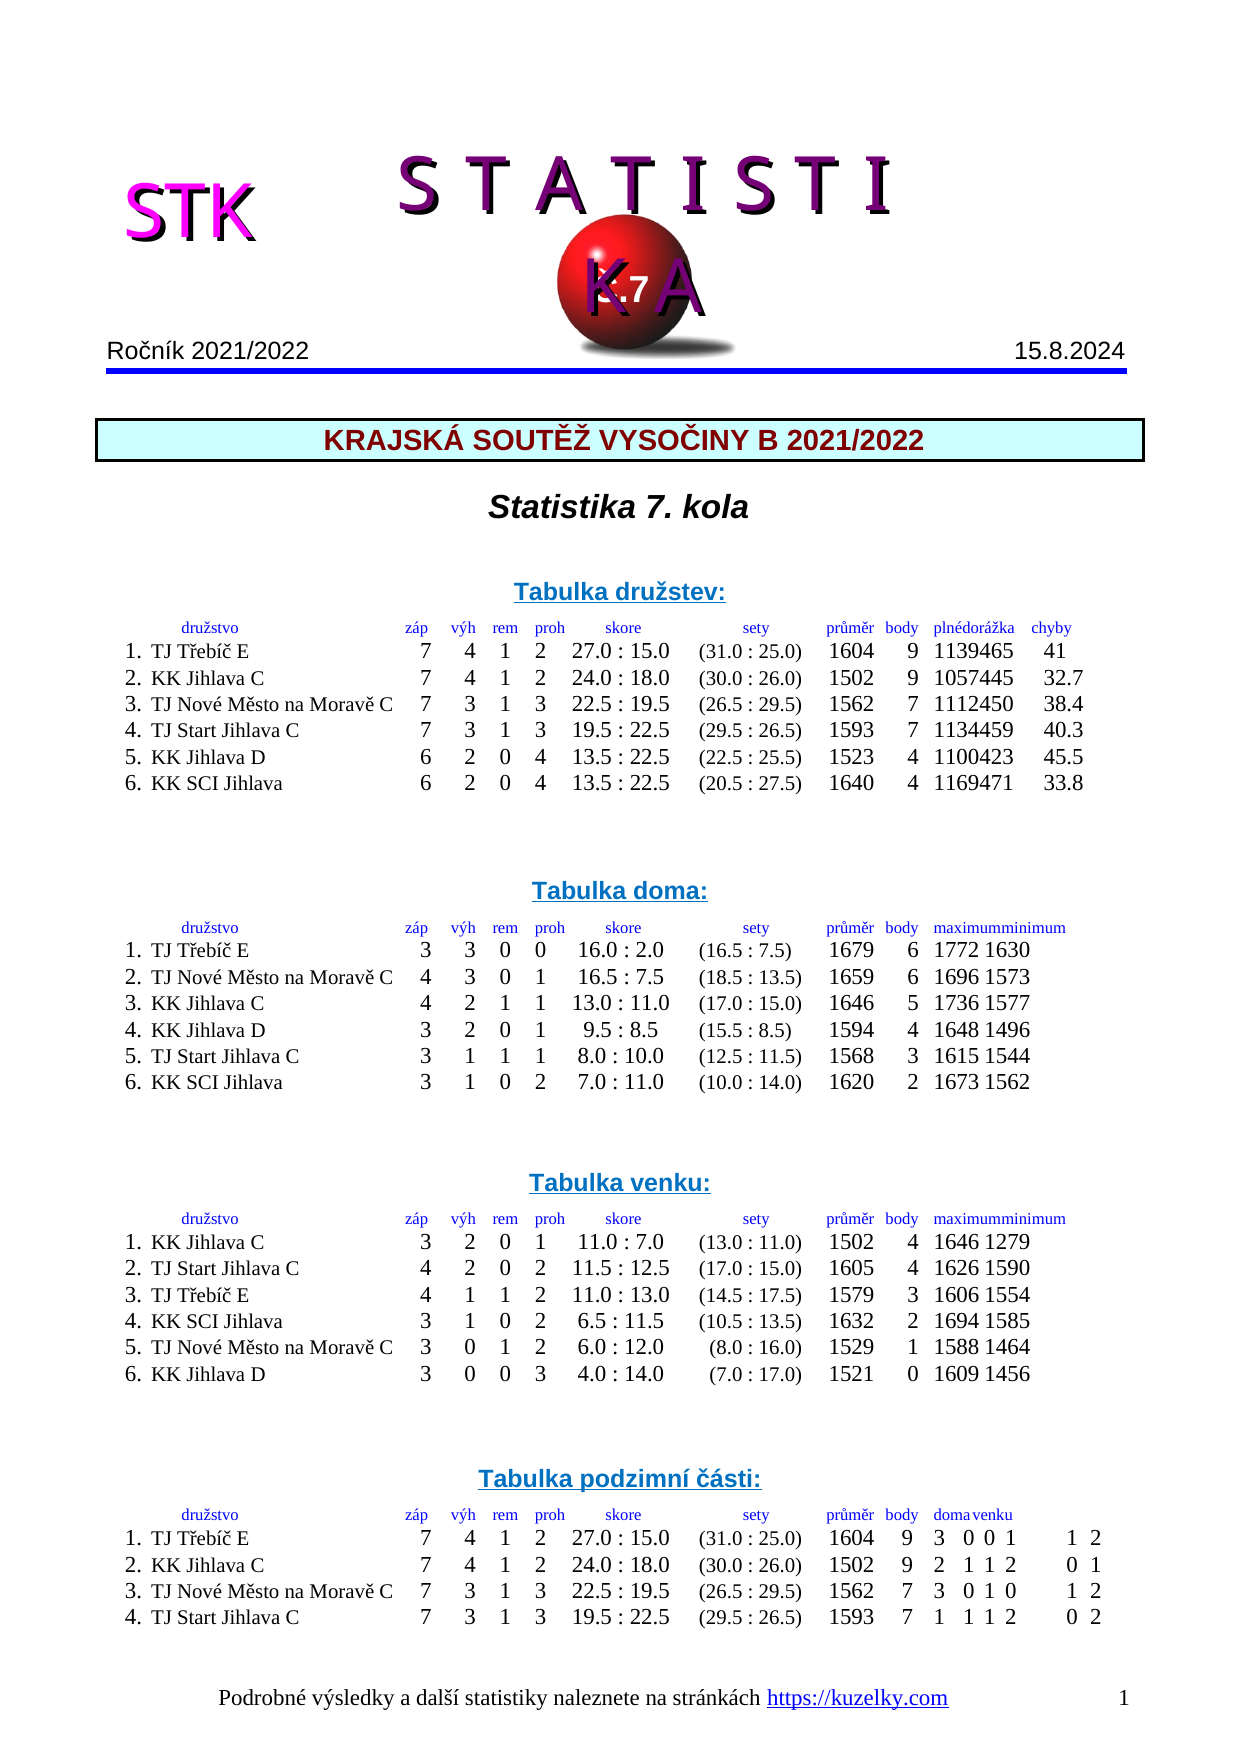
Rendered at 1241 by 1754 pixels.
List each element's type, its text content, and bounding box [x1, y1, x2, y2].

text Tabulka venku: [94, 1168, 1145, 1196]
text 6. KK SCI Jihlava 6 2 0 4 13.5 : 22.5 (20.5 : 27.5) 1640 4 1169 471 33.8 [106, 769, 1134, 796]
text Tabulka družstev: [94, 577, 1145, 606]
text 1. TJ Třebíč E 7 4 1 2 27.0 : 15.0 (31.0 : 25.0) 1604 9 3 0 0 1 1 2 [106, 1524, 1134, 1551]
text 4. KK Jihlava D 3 2 0 1 9.5 : 8.5 (15.5 : 8.5) 1594 4 1648 1496 [106, 1016, 1134, 1042]
text 2. KK Jihlava C 7 4 1 2 24.0 : 18.0 (30.0 : 26.0) 1502 9 2 1 1 2 0 1 [106, 1551, 1134, 1577]
text 3. TJ Třebíč E 4 1 1 2 11.0 : 13.0 (14.5 : 17.5) 1579 3 1606 1554 [106, 1281, 1134, 1307]
text družstvo záp výh rem proh skore sety průměr body maximum minimum [106, 1209, 1134, 1228]
text 3. KK Jihlava C 4 2 1 1 13.0 : 11.0 (17.0 : 15.0) 1646 5 1736 1577 [106, 989, 1134, 1016]
text Č.7 [687, 267, 1134, 310]
text 1. KK Jihlava C 3 2 0 1 11.0 : 7.0 (13.0 : 11.0) 1502 4 1646 1279 [106, 1228, 1134, 1254]
text Tabulka doma: [94, 876, 1145, 905]
text Č.7 [609, 267, 671, 310]
subtitle Krajská soutěž Vysočiny B 2021/2022 [98, 421, 1142, 459]
text Č.7 [106, 267, 587, 310]
text družstvo záp výh rem proh skore sety průměr body maximum minimum [106, 917, 1134, 937]
text 4. TJ Start Jihlava C 7 3 1 3 19.5 : 22.5 (29.5 : 26.5) 1593 7 1 1 1 2 0 2 [106, 1603, 1134, 1630]
text 2. KK Jihlava C 7 4 1 2 24.0 : 18.0 (30.0 : 26.0) 1502 9 1057 445 32.7 [106, 664, 1134, 690]
text družstvo záp výh rem proh skore sety průměr body plné dorážka chyby [106, 618, 1134, 637]
text 2. TJ Nové Město na Moravě C 4 3 0 1 16.5 : 7.5 (18.5 : 13.5) 1659 6 1696 1573 [106, 963, 1134, 989]
text 6. KK Jihlava D 3 0 0 3 4.0 : 14.0 (7.0 : 17.0) 1521 0 1609 1456 [106, 1360, 1134, 1386]
text družstvo záp výh rem proh skore sety průměr body doma venku [106, 1505, 1134, 1524]
text 5. TJ Nové Město na Moravě C 3 0 1 2 6.0 : 12.0 (8.0 : 16.0) 1529 1 1588 1464 [106, 1333, 1134, 1360]
text 3. TJ Nové Město na Moravě C 7 3 1 3 22.5 : 19.5 (26.5 : 29.5) 1562 7 3 0 1 0 1 2 [106, 1577, 1134, 1603]
text 1. TJ Třebíč E 7 4 1 2 27.0 : 15.0 (31.0 : 25.0) 1604 9 1139 465 41 [106, 637, 1134, 664]
text Ročník 2021/2022 15.8.2024 [106, 336, 1134, 365]
text 6. KK SCI Jihlava 3 1 0 2 7.0 : 11.0 (10.0 : 14.0) 1620 2 1673 1562 [106, 1068, 1134, 1095]
text 4. KK SCI Jihlava 3 1 0 2 6.5 : 11.5 (10.5 : 13.5) 1632 2 1694 1585 [106, 1307, 1134, 1333]
text 5. TJ Start Jihlava C 3 1 1 1 8.0 : 10.0 (12.5 : 11.5) 1568 3 1615 1544 [106, 1042, 1134, 1068]
text 1. TJ Třebíč E 3 3 0 0 16.0 : 2.0 (16.5 : 7.5) 1679 6 1772 1630 [106, 937, 1134, 963]
text 3. TJ Nové Město na Moravě C 7 3 1 3 22.5 : 19.5 (26.5 : 29.5) 1562 7 1112 450 38.4 [106, 690, 1134, 716]
text 5. KK Jihlava D 6 2 0 4 13.5 : 22.5 (22.5 : 25.5) 1523 4 1100 423 45.5 [106, 743, 1134, 769]
text Statistika 7. kola [106, 487, 1134, 526]
text 4. TJ Start Jihlava C 7 3 1 3 19.5 : 22.5 (29.5 : 26.5) 1593 7 1134 459 40.3 [106, 716, 1134, 743]
text 2. TJ Start Jihlava C 4 2 0 2 11.5 : 12.5 (17.0 : 15.0) 1605 4 1626 1590 [106, 1254, 1134, 1281]
text Tabulka podzimní části: [94, 1464, 1145, 1493]
